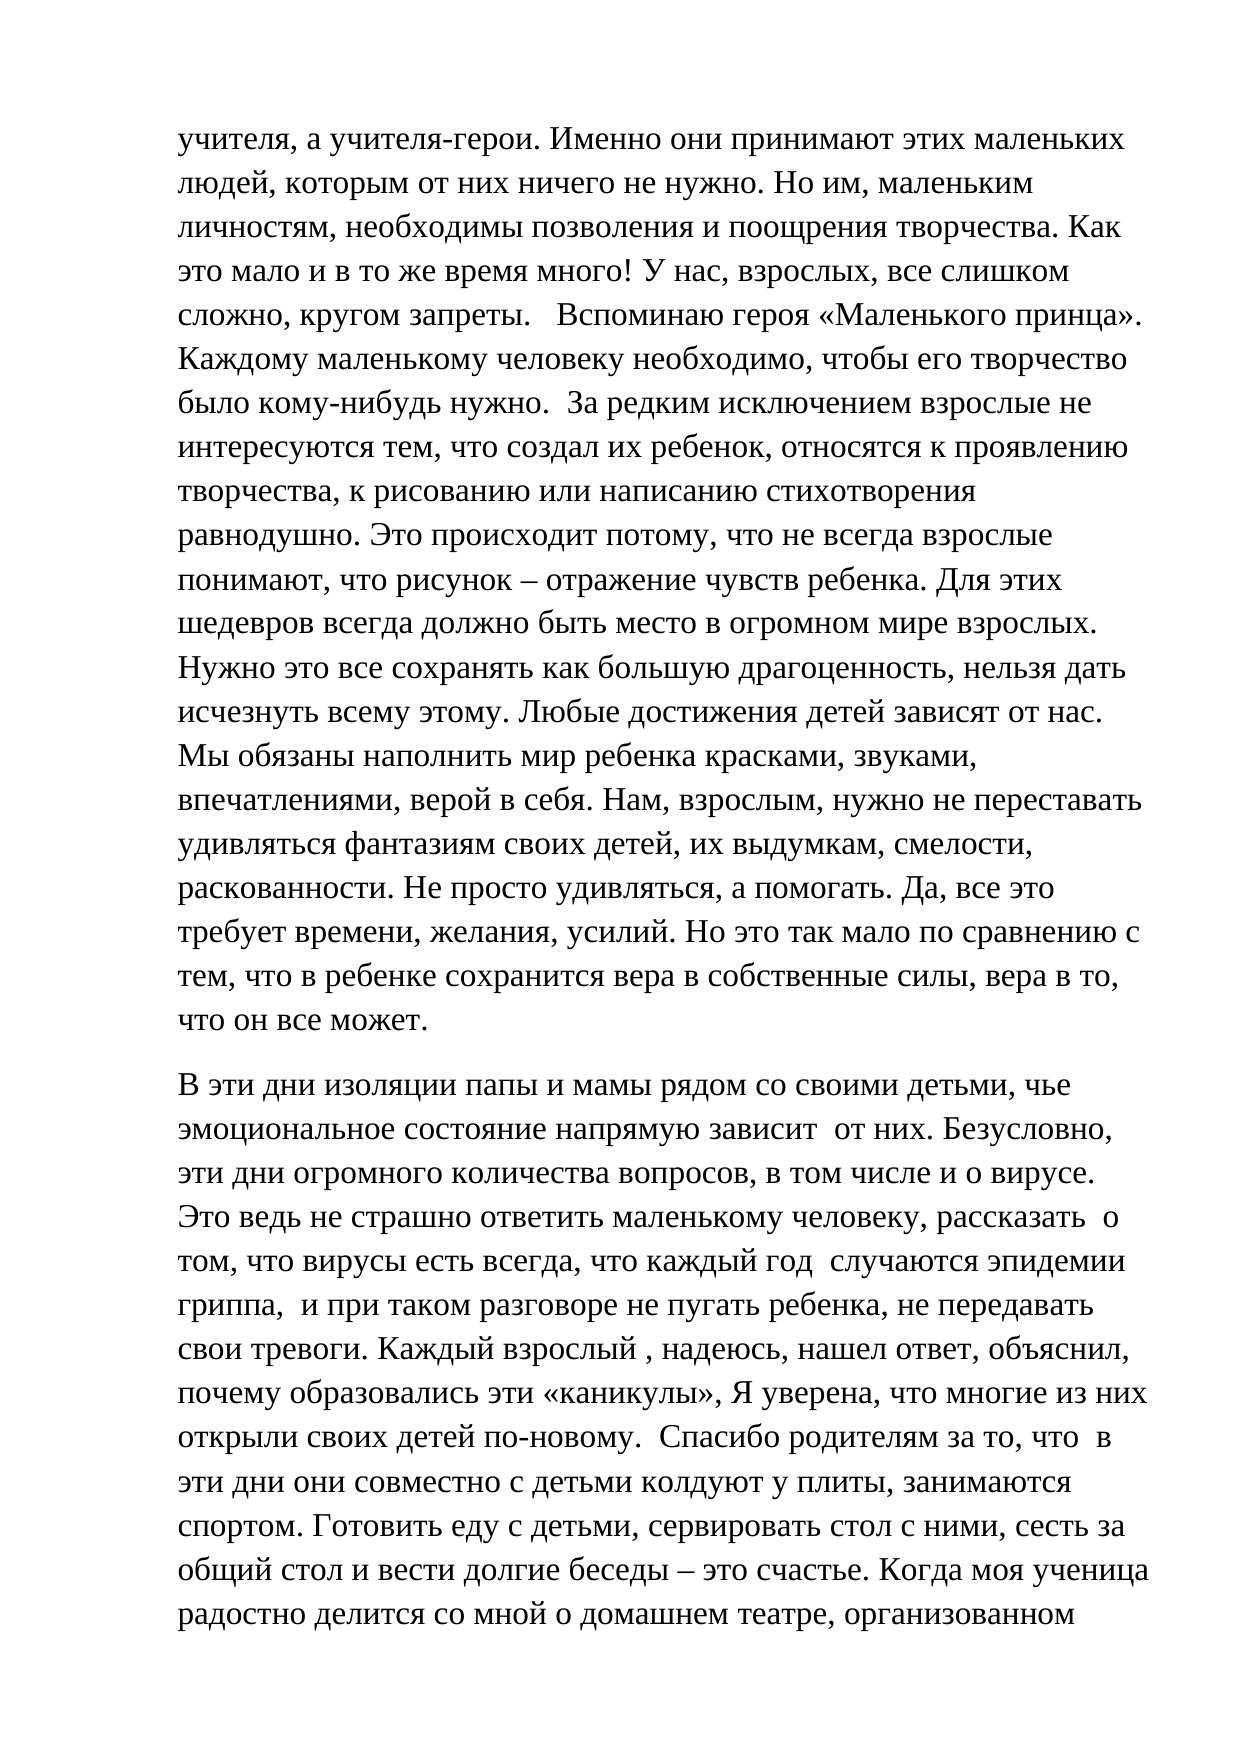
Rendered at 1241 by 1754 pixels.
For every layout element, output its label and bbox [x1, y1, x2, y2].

text [177, 118, 1152, 1038]
text [177, 1064, 1152, 1631]
